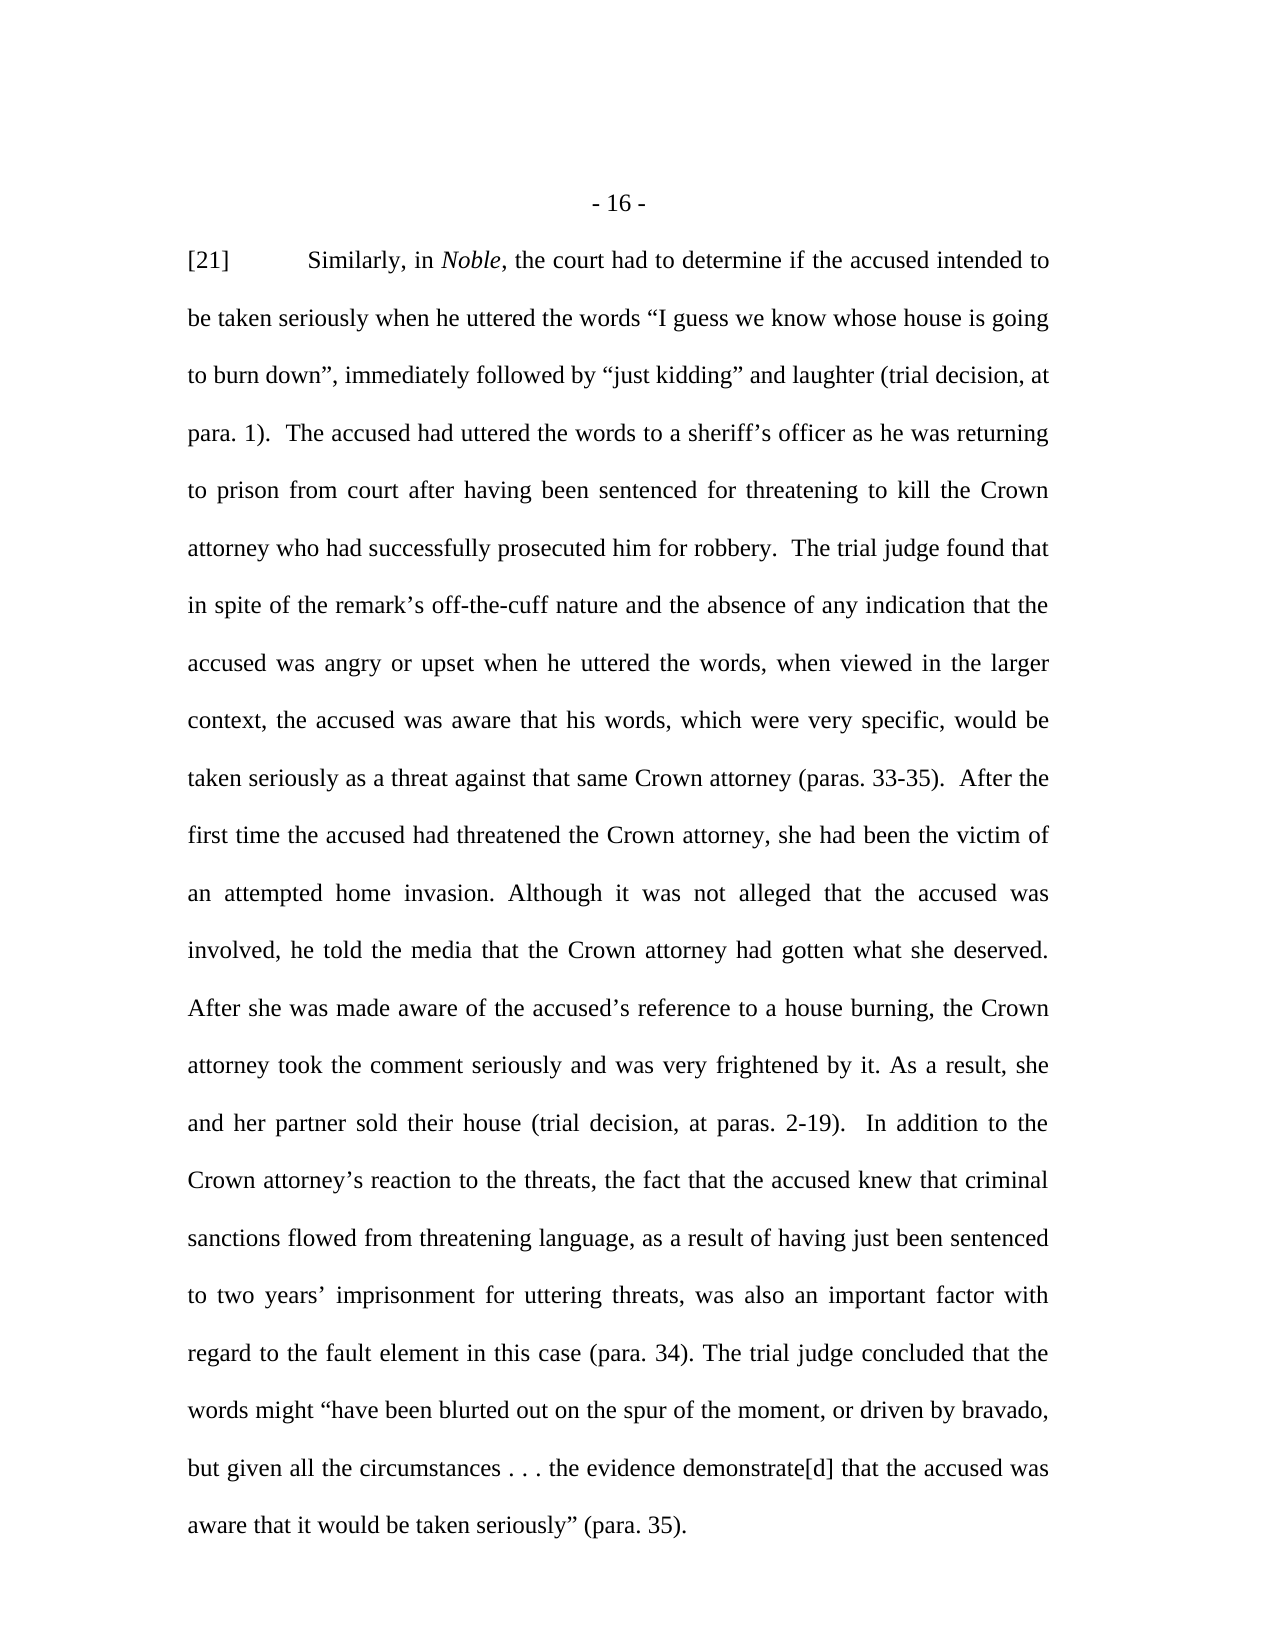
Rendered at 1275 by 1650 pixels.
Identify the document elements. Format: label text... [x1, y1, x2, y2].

text Similarly, in Noble, the court had to determine if the accused intended to be taken seriously when he uttered the words “I guess we know whose house is going to burn down”, immediately followed by “just kidding” and laughter (trial decision, at para. 1). The accused had uttered the words to a sheriff’s officer as he was returning to prison from court after having been sentenced for threatening to kill the Crown attorney who had successfully prosecuted him for robbery. The trial judge found that in spite of the remark’s off-the-cuff nature and the absence of any indication that the accused was angry or upset when he uttered the words, when viewed in the larger context, the accused was aware that his words, which were very specific, would be taken seriously as a threat against that same Crown attorney (paras. 33-35). After the first time the accused had threatened the Crown attorney, she had been the victim of an attempted home invasion. Although it was not alleged that the accused was involved, he told the media that the Crown attorney had gotten what she deserved. After she was made aware of the accused’s reference to a house burning, the Crown attorney took the comment seriously and was very frightened by it. As a result, she and her partner sold their house (trial decision, at paras. 2-19). In addition to the Crown attorney’s reaction to the threats, the fact that the accused knew that criminal sanctions flowed from threatening language, as a result of having just been sentenced to two years’ imprisonment for uttering threats, was also an important factor with regard to the fault element in this case (para. 34). The trial judge concluded that the words might “have been blurted out on the spur of the moment, or driven by bravado, but given all the circumstances . . . the evidence demonstrate[d] that the accused was aware that it would be taken seriously” (para. 35). [187, 245, 1050, 1539]
